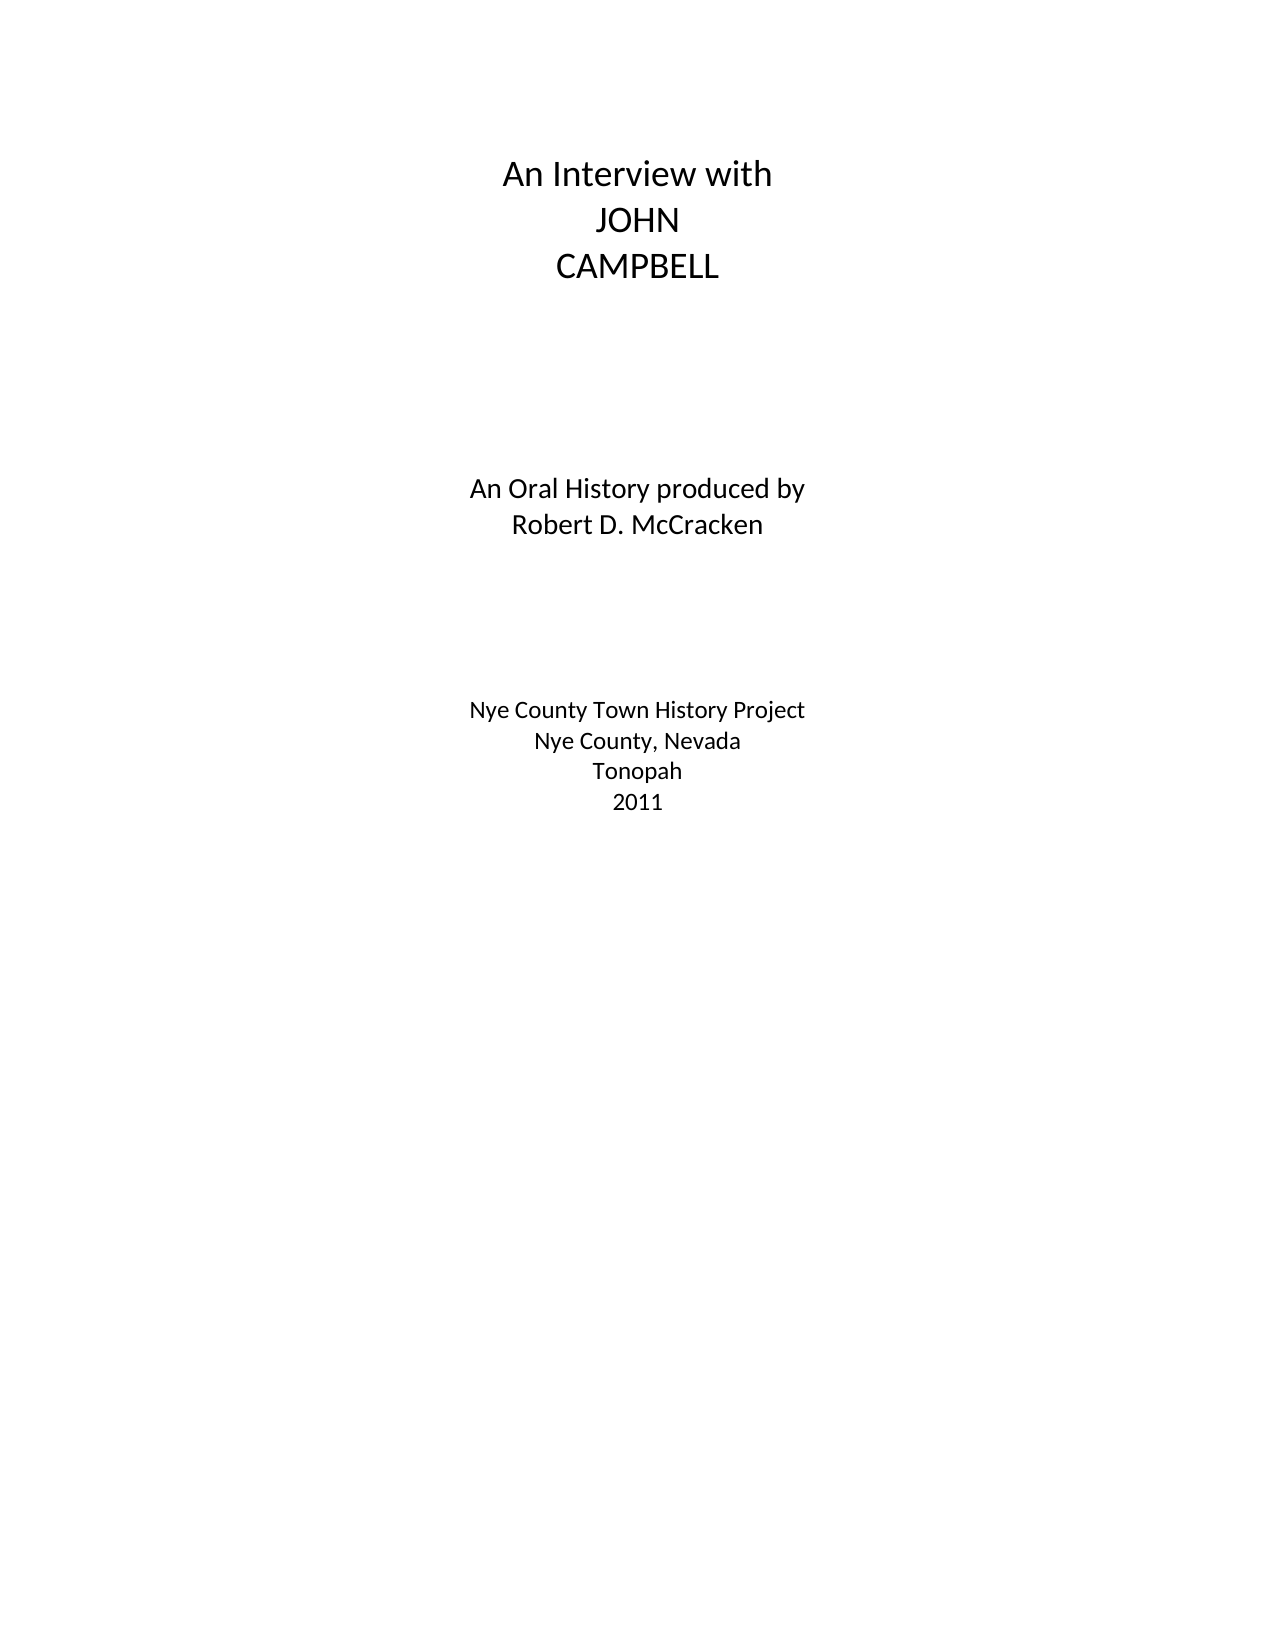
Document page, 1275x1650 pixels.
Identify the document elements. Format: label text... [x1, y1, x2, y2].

text An Oral History produced by [150, 471, 1125, 506]
text Nye County, Nevada [150, 725, 1125, 756]
text Robert D. McCracken [150, 506, 1125, 542]
text Tonopah [150, 756, 1125, 786]
text CAMPBELL [150, 242, 1125, 287]
text JOHN [150, 196, 1125, 242]
text 2011 [150, 786, 1125, 817]
text An Interview with [150, 150, 1125, 196]
text Nye County Town History Project [150, 694, 1125, 725]
